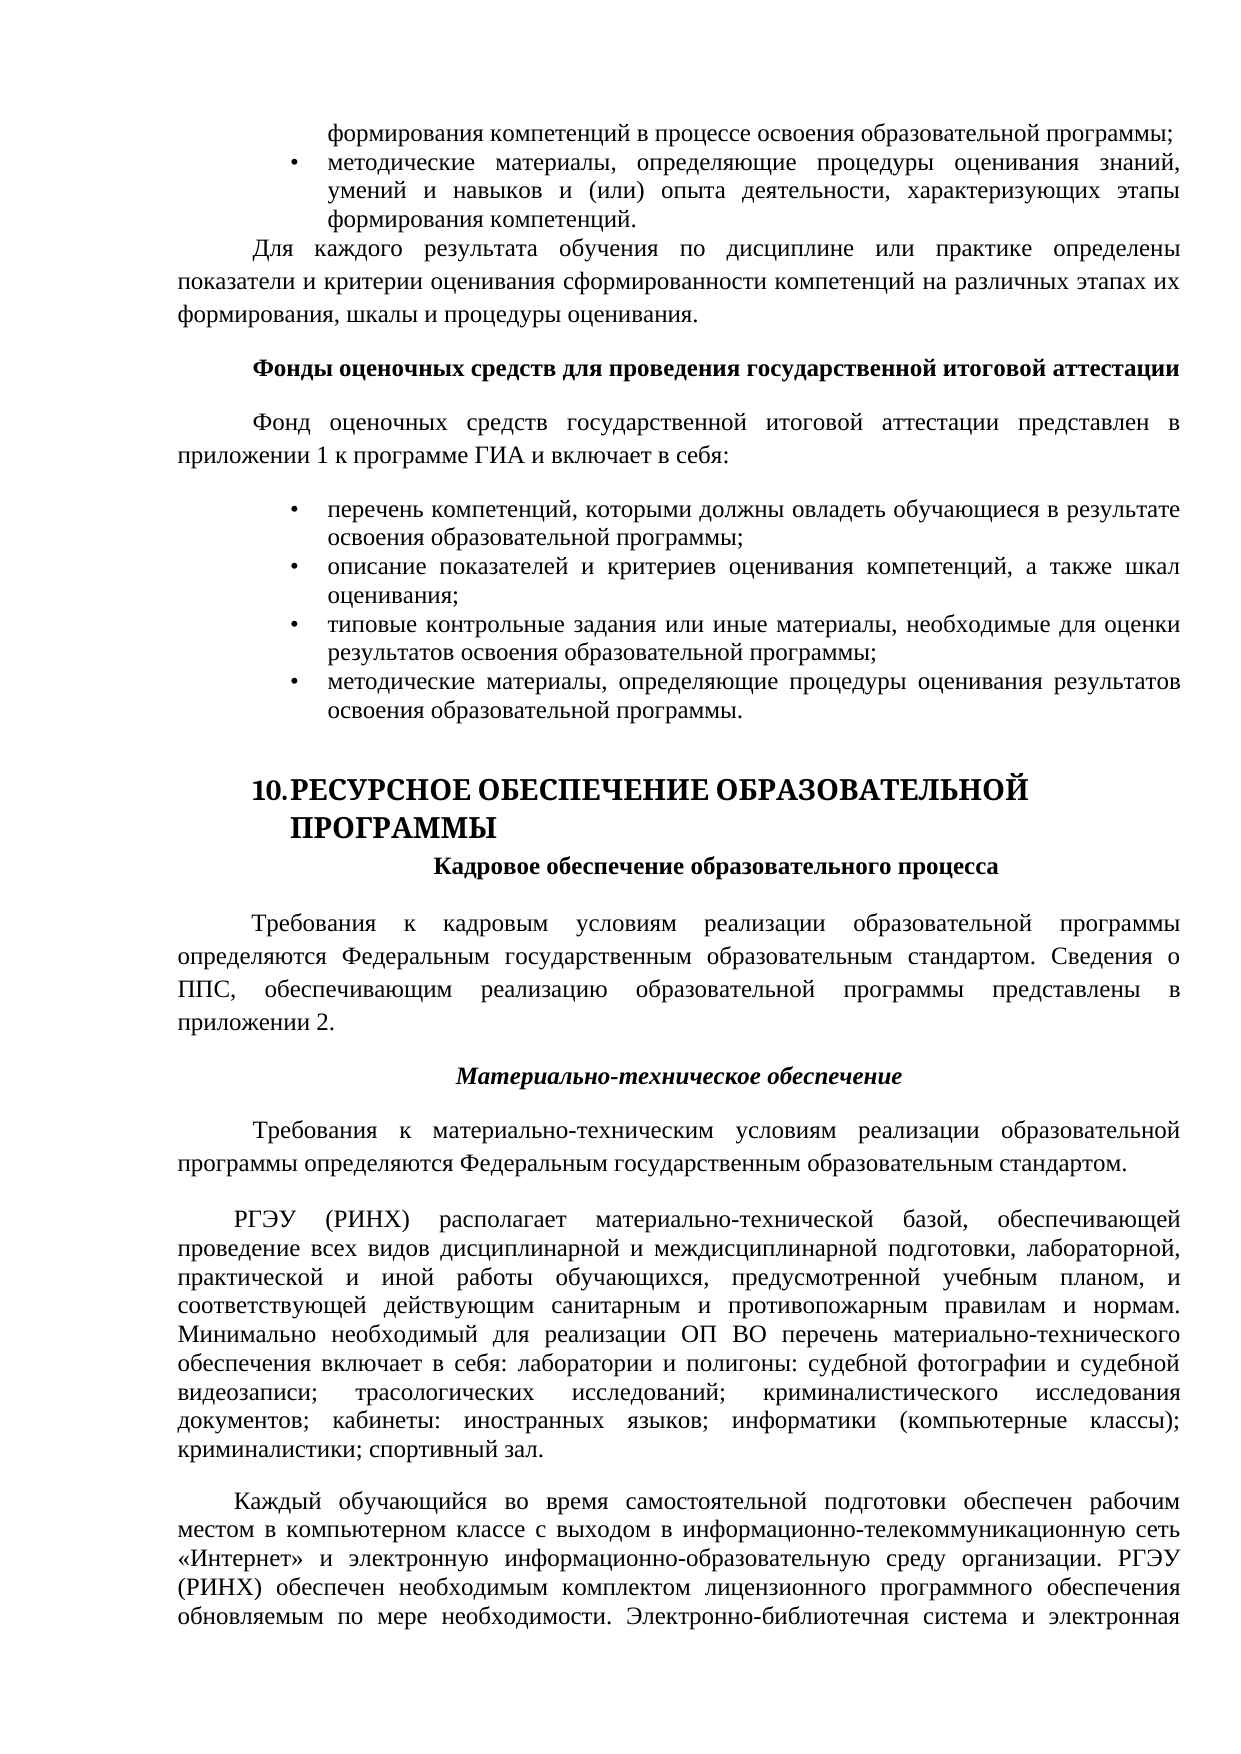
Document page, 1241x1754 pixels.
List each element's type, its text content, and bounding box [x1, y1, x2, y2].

list методические материалы, определяющие процедуры оценивания результатов освоения образовательной программы. [290, 666, 1181, 724]
text Кадровое обеспечение образовательного процесса [177, 851, 1181, 879]
text Фонды оценочных средств для проведения государственной итоговой аттестации [177, 353, 1181, 382]
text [177, 1486, 1181, 1629]
text Требования к материально-техническим условиям реализации образовательной программы определяются Федеральным государственным образовательным стандартом. [177, 1115, 1181, 1177]
text Фонд оценочных средств государственной итоговой аттестации представлен в приложении 1 к программе ГИА и включает в себя: [177, 407, 1181, 469]
text Для каждого результата обучения по дисциплине или практике определены показатели и критерии оценивания сформированности компетенций на различных этапах их формирования, шкалы и процедуры оценивания. [177, 233, 1181, 328]
subtitle РЕСУРСНОЕ ОБЕСПЕЧЕНИЕ ОБРАЗОВАТЕЛЬНОЙ ПРОГРАММЫ [252, 774, 1181, 846]
list методические материалы, определяющие процедуры оценивания знаний, умений и навыков и (или) опыта деятельности, характеризующих этапы формирования компетенций. [290, 147, 1181, 233]
text Материально-техническое обеспечение [177, 1061, 1181, 1090]
list типовые контрольные задания или иные материалы, необходимые для оценки результатов освоения образовательной программы; [290, 609, 1181, 666]
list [290, 118, 1181, 147]
text РГЭУ (РИНХ) располагает материально-технической базой, обеспечивающей проведение всех видов дисциплинарной и междисциплинарной подготовки, лабораторной, практической и иной работы обучающихся, предусмотренной учебным планом, и соответствующей действующим санитарным и противопожарным правилам и нормам. Минимально необходимый для реализации ОП ВО перечень материально-технического обеспечения включает в себя: лаборатории и полигоны: судебной фотографии и судебной видеозаписи; трасологических исследований; криминалистического исследования документов; кабинеты: иностранных языков; информатики (компьютерные классы); криминалистики; спортивный зал. [177, 1204, 1181, 1463]
text Требования к кадровым условиям реализации образовательной программы определяются Федеральным государственным образовательным стандартом. Сведения о ППС, обеспечивающим реализацию образовательной программы представлены в приложении 2. [177, 908, 1181, 1036]
list описание показателей и критериев оценивания компетенций, а также шкал оценивания; [290, 551, 1181, 609]
list перечень компетенций, которыми должны овладеть обучающиеся в результате освоения образовательной программы; [290, 494, 1181, 551]
